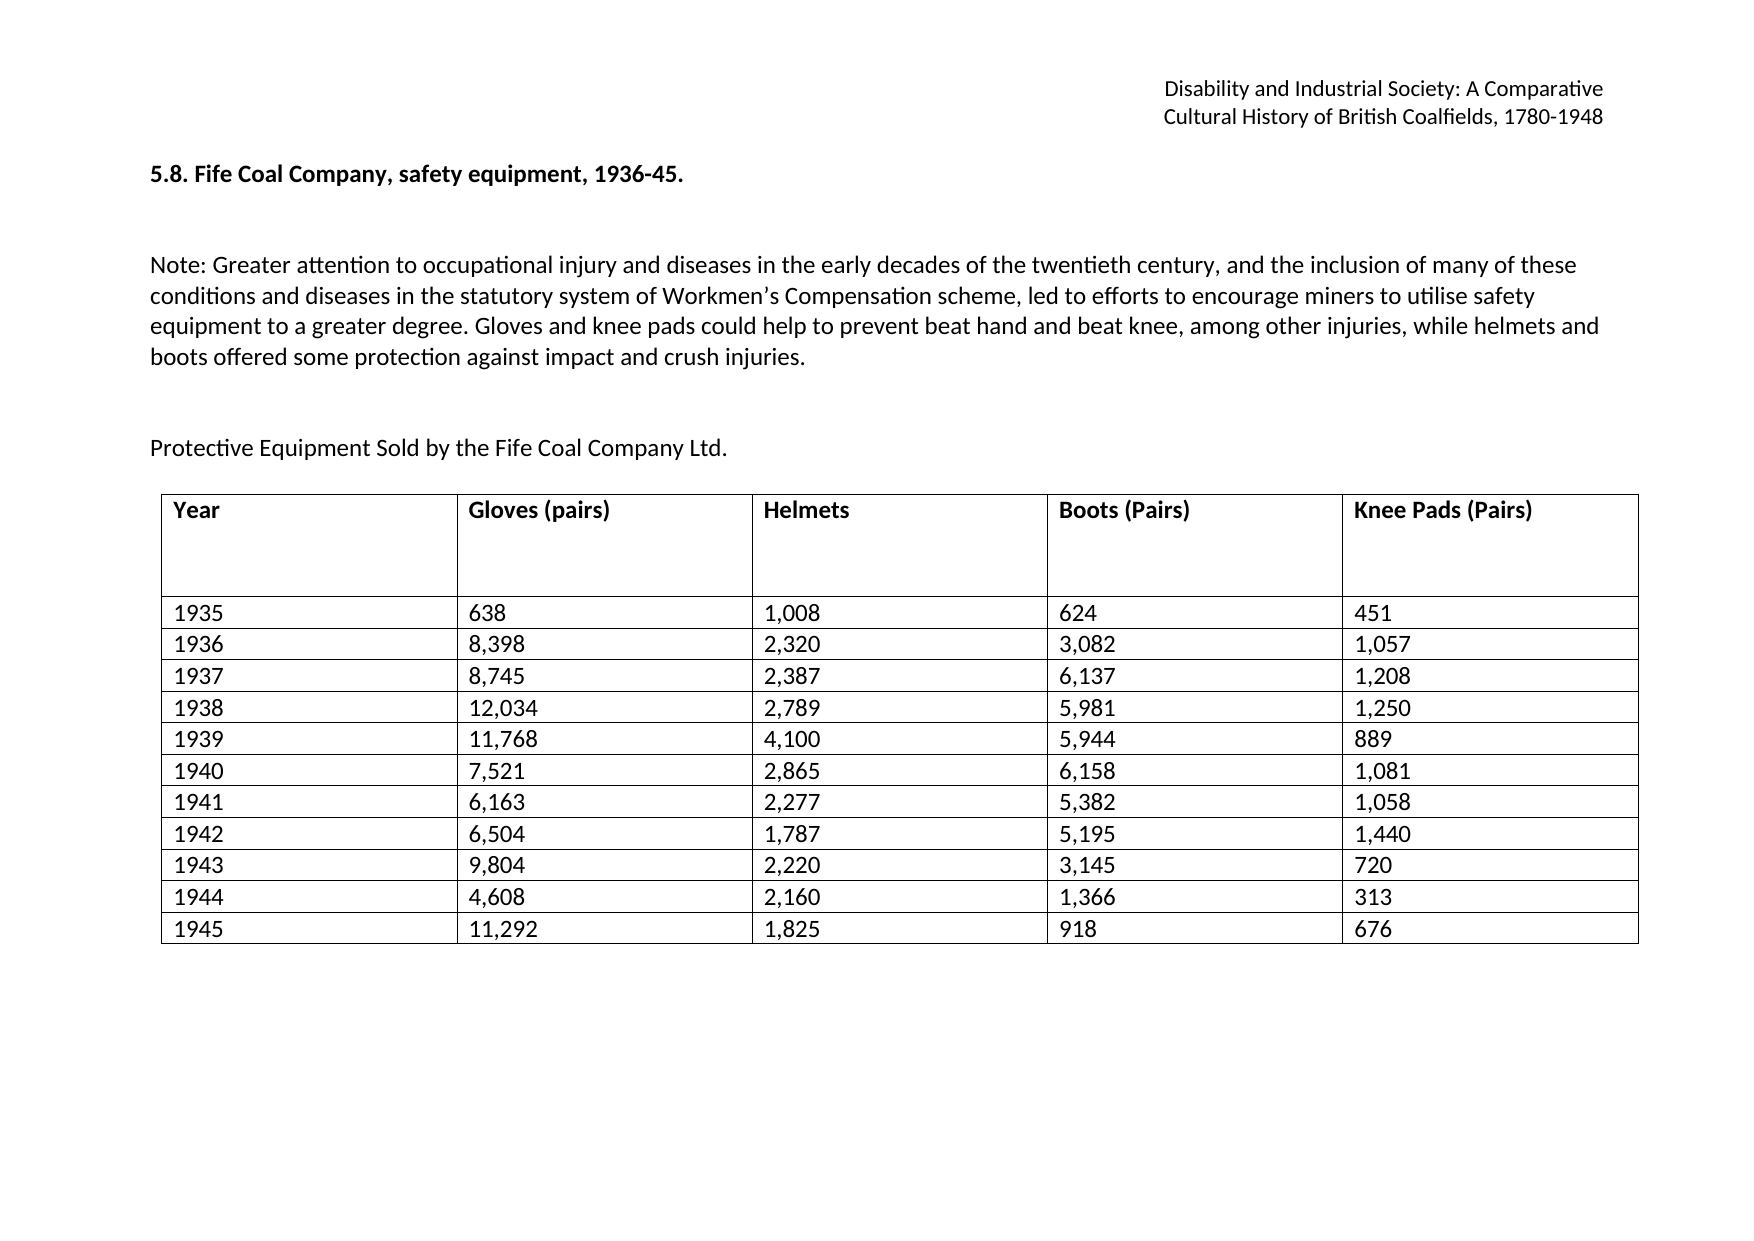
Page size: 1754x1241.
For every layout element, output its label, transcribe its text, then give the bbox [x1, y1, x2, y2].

table_cell 1,440 [1343, 818, 1638, 848]
table_cell 1,008 [753, 597, 1047, 628]
table_cell 2,865 [753, 755, 1047, 785]
table_cell 1944 [162, 881, 457, 912]
table_cell 8,398 [458, 629, 752, 659]
table_cell 1935 [162, 597, 457, 628]
table_cell 5,195 [1048, 818, 1342, 848]
table_cell 1,366 [1048, 881, 1342, 912]
table_cell 1939 [162, 723, 457, 754]
table_cell 1943 [162, 850, 457, 880]
table_cell 1,787 [753, 818, 1047, 848]
table_cell 1941 [162, 786, 457, 817]
table_cell 1,208 [1343, 660, 1638, 691]
table_cell 1937 [162, 660, 457, 691]
table_cell 889 [1343, 723, 1638, 754]
table_cell 11,768 [458, 723, 752, 754]
table_cell 5,944 [1048, 723, 1342, 754]
table_cell 2,320 [753, 629, 1047, 659]
table_cell 5,981 [1048, 692, 1342, 722]
table_cell 9,804 [458, 850, 752, 880]
table_cell 1,250 [1343, 692, 1638, 722]
table_cell 4,100 [753, 723, 1047, 754]
table_cell 1,058 [1343, 786, 1638, 817]
table_cell 5,382 [1048, 786, 1342, 817]
table_header Boots (Pairs) [1048, 495, 1342, 596]
table_header Year [162, 495, 457, 596]
table_cell 12,034 [458, 692, 752, 722]
table_cell 2,789 [753, 692, 1047, 722]
table_cell 451 [1343, 597, 1638, 628]
table_header Knee Pads (Pairs) [1343, 495, 1638, 596]
table_cell 720 [1343, 850, 1638, 880]
table_cell 6,137 [1048, 660, 1342, 691]
table_cell 2,277 [753, 786, 1047, 817]
table_cell 1942 [162, 818, 457, 848]
table_cell 1936 [162, 629, 457, 659]
table_cell 2,220 [753, 850, 1047, 880]
text Protective Equipment Sold by the Fife Coal Company Ltd. [150, 432, 1604, 463]
text Note: Greater attention to occupational injury and diseases in the early decades of the twentieth century, and the inclusion of many of these conditions and diseases in the statutory system of Workmen’s Compensation scheme, led to efforts to encourage miners to utilise safety equipment to a greater degree. Gloves and knee pads could help to prevent beat hand and beat knee, among other injuries, while helmets and boots offered some protection against impact and crush injuries. [150, 249, 1604, 371]
table_cell 676 [1343, 913, 1638, 943]
table_cell 313 [1343, 881, 1638, 912]
table_cell 11,292 [458, 913, 752, 943]
table_cell 3,082 [1048, 629, 1342, 659]
text 5.8. Fife Coal Company, safety equipment, 1936-45. [150, 158, 1604, 188]
table_cell 2,387 [753, 660, 1047, 691]
table_cell 8,745 [458, 660, 752, 691]
table_cell 1945 [162, 913, 457, 943]
table_cell 624 [1048, 597, 1342, 628]
table_cell 4,608 [458, 881, 752, 912]
table_cell 7,521 [458, 755, 752, 785]
table_cell 6,163 [458, 786, 752, 817]
table_cell 1940 [162, 755, 457, 785]
table_cell 1,057 [1343, 629, 1638, 659]
table_header Gloves (pairs) [458, 495, 752, 596]
table_cell 3,145 [1048, 850, 1342, 880]
table_cell 918 [1048, 913, 1342, 943]
table_cell 1938 [162, 692, 457, 722]
table_cell 1,081 [1343, 755, 1638, 785]
table_cell 6,158 [1048, 755, 1342, 785]
table_cell 6,504 [458, 818, 752, 848]
table_cell 638 [458, 597, 752, 628]
table_cell 1,825 [753, 913, 1047, 943]
table_cell 2,160 [753, 881, 1047, 912]
table_header Helmets [753, 495, 1047, 596]
